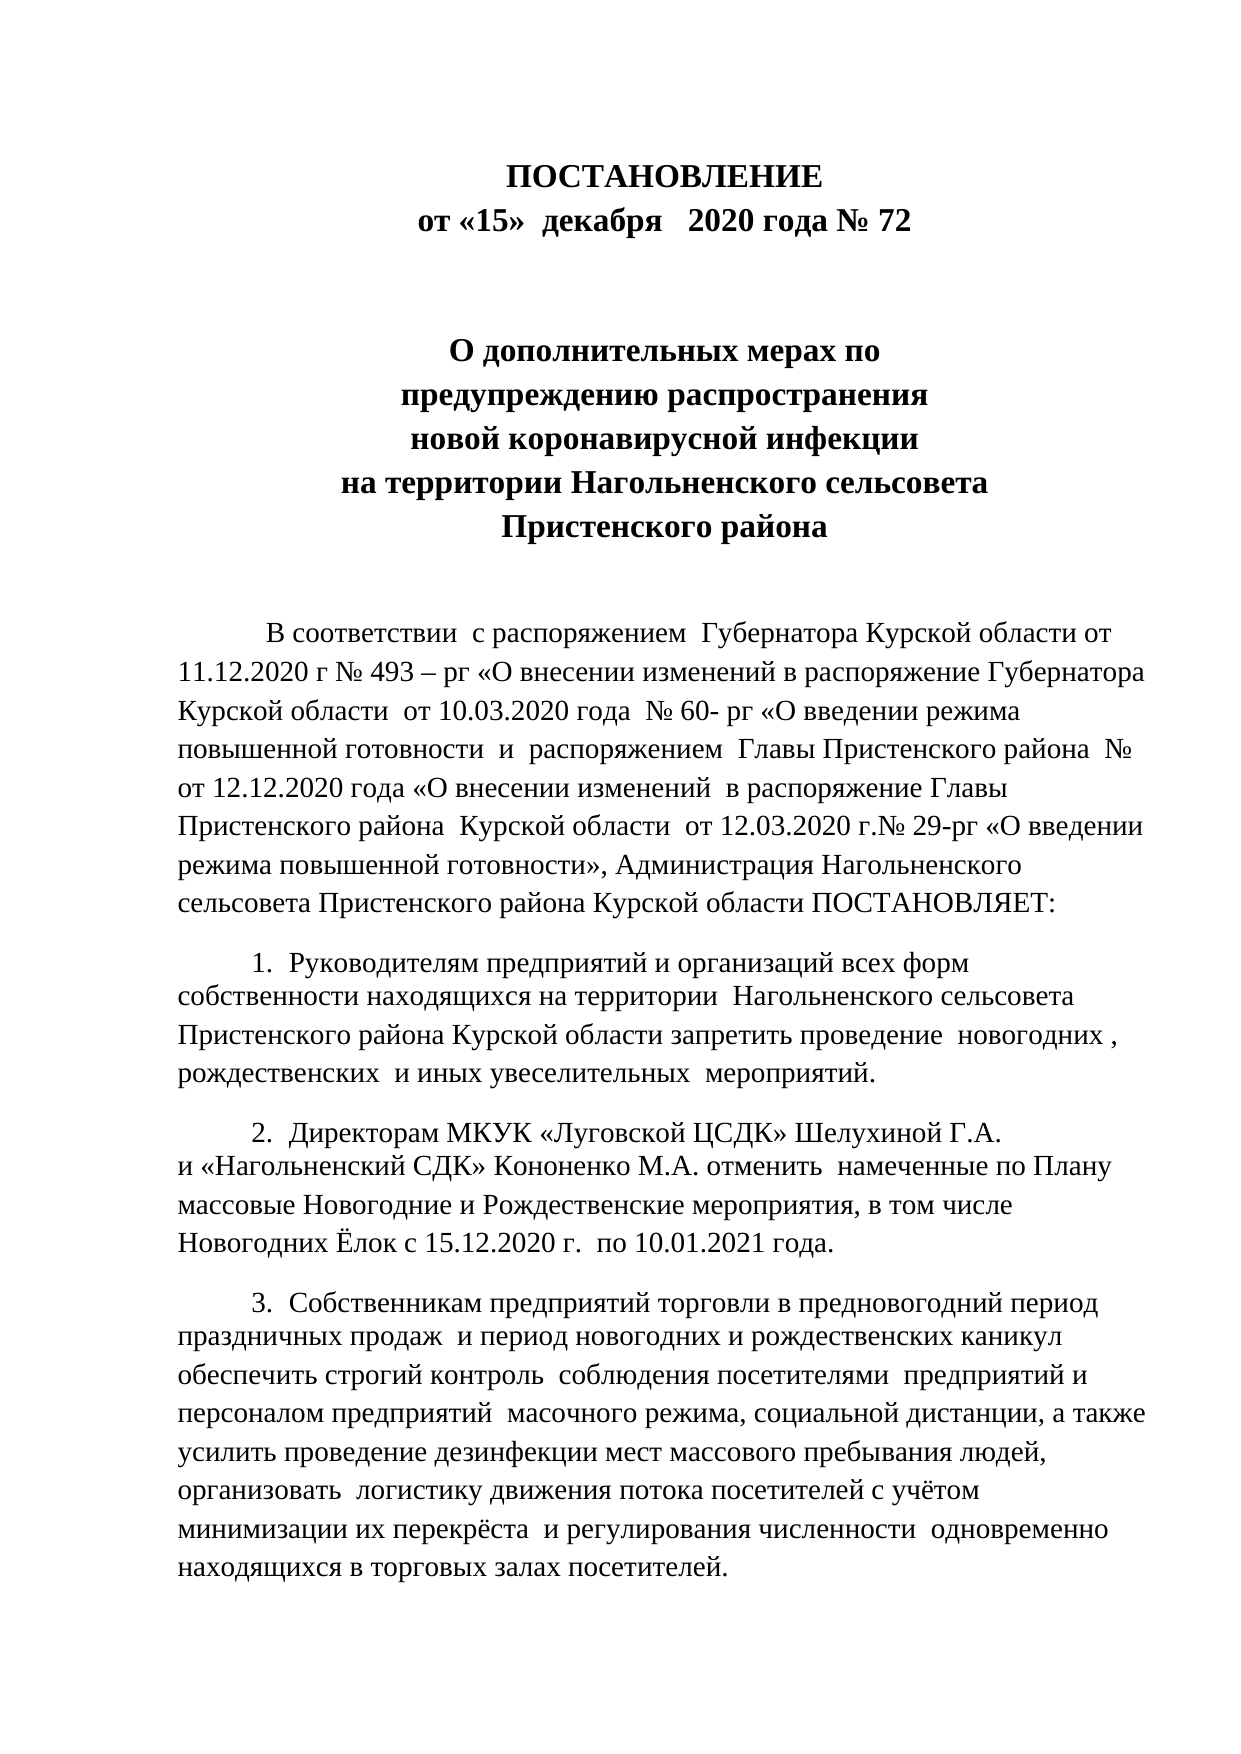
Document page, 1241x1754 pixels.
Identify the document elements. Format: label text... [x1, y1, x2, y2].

text Пристенского района [177, 507, 1152, 545]
text ПОСТАНОВЛЕНИЕ [177, 156, 1152, 195]
text праздничных продаж и период новогодних и рождественских каникул обеспечить строгий контроль соблюдения посетителями предприятий и персоналом предприятий масочного режима, социальной дистанции, а также усилить проведение дезинфекции мест массового пребывания людей, организовать логистику движения потока посетителей с учётом минимизации их перекрёста и регулирования численности одновременно находящихся в торговых залах посетителей. [177, 1318, 1152, 1583]
text и «Нагольненский СДК» Кононенко М.А. отменить намеченные по Плану массовые Новогодние и Рождественские мероприятия, в том числе Новогодних Ёлок с 15.12.2020 г. по 10.01.2021 года. [177, 1148, 1152, 1259]
text собственности находящихся на территории Нагольненского сельсовета Пристенского района Курской области запретить проведение новогодних , рождественских и иных увеселительных мероприятий. [177, 978, 1152, 1089]
text от «15» декабря 2020 года № 72 [177, 201, 1152, 239]
list Директорам МКУК «Луговской ЦСДК» Шелухиной Г.А. [251, 1115, 1152, 1148]
list Руководителям предприятий и организаций всех форм [251, 945, 1152, 978]
text на территории Нагольненского сельсовета [177, 462, 1152, 501]
text предупреждению распространения [177, 374, 1152, 413]
text О дополнительных мерах по [177, 330, 1152, 369]
text В соответствии с распоряжением Губернатора Курской области от 11.12.2020 г № 493 – рг «О внесении изменений в распоряжение Губернатора Курской области от 10.03.2020 года № 60- рг «О введении режима повышенной готовности и распоряжением Главы Пристенского района № от 12.12.2020 года «О внесении изменений в распоряжение Главы Пристенского района Курской области от 12.03.2020 г.№ 29-рг «О введении режима повышенной готовности», Администрация Нагольненского сельсовета Пристенского района Курской области ПОСТАНОВЛЯЕТ: [177, 616, 1152, 919]
list Собственникам предприятий торговли в предновогодний период [251, 1285, 1152, 1318]
text новой коронавирусной инфекции [177, 418, 1152, 457]
